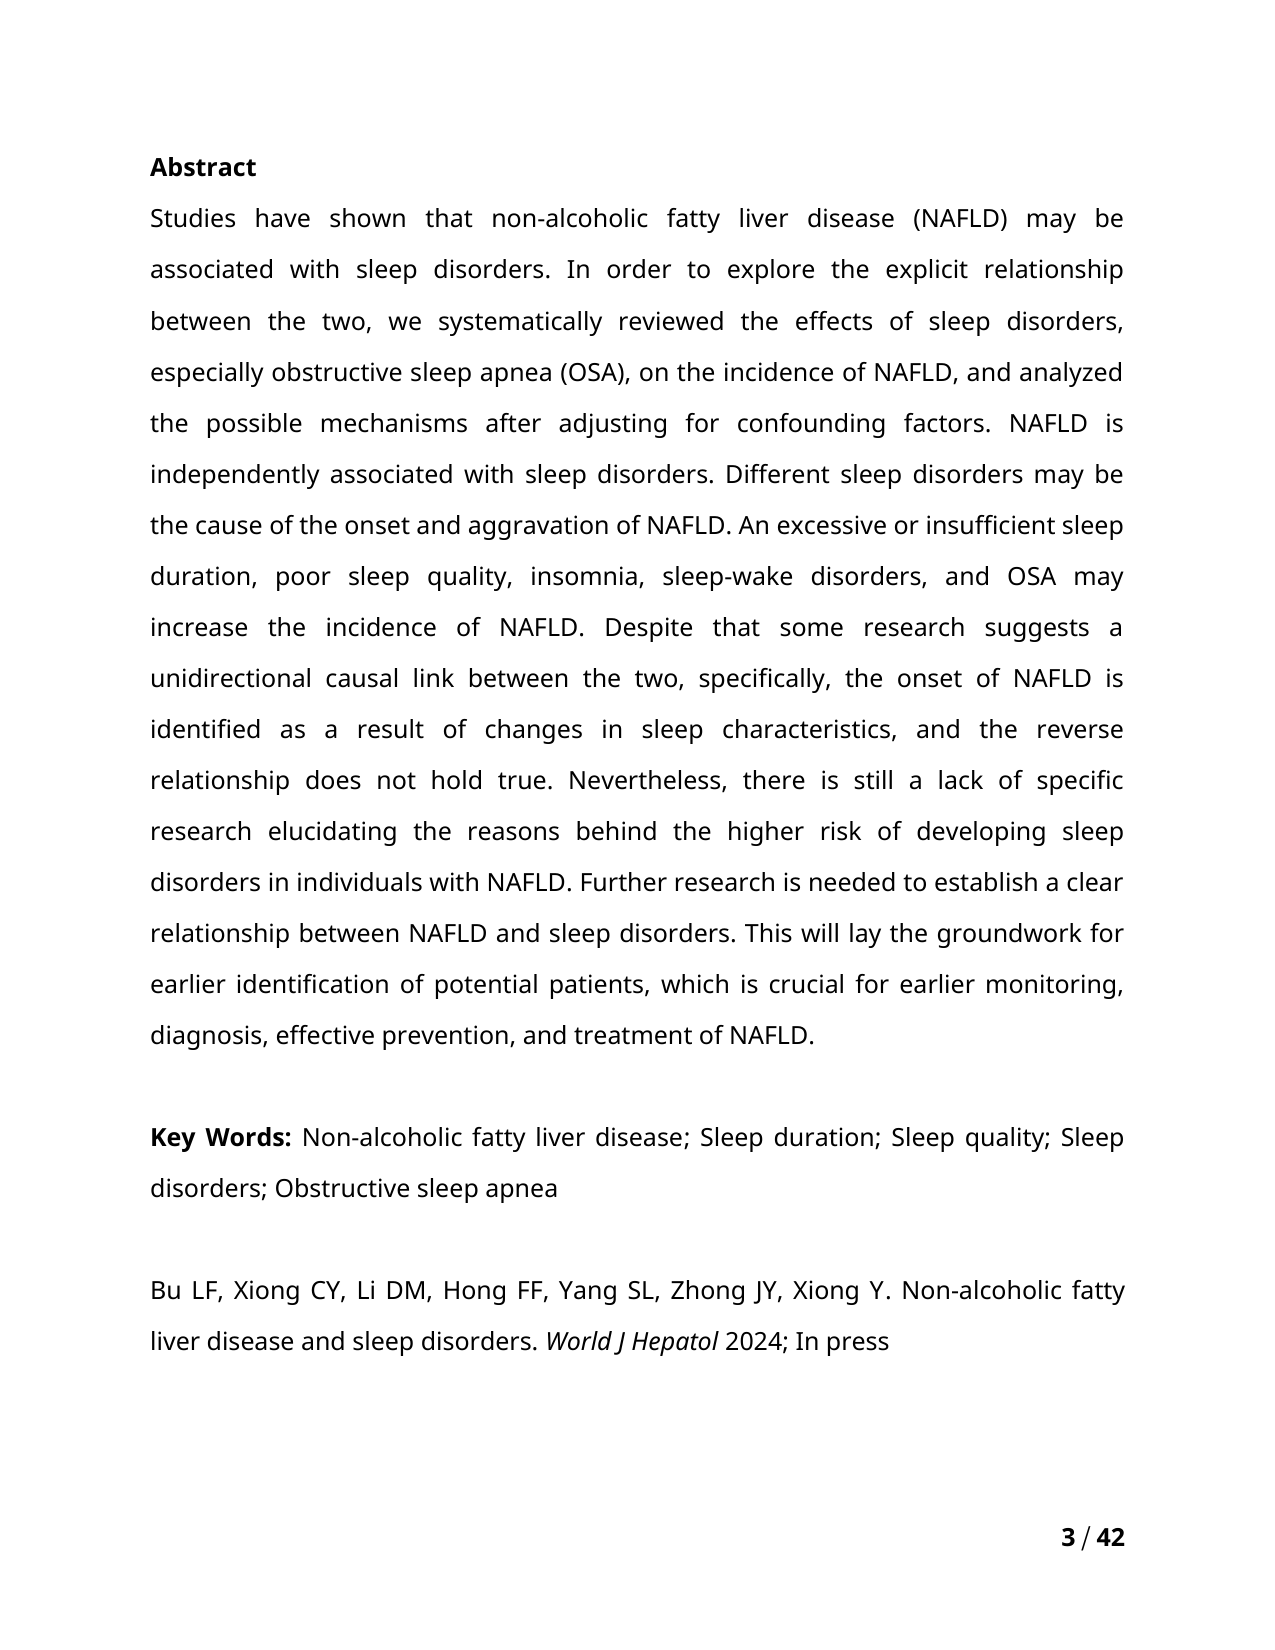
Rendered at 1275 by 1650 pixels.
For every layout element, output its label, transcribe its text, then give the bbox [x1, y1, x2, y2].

text Studies have shown that non-alcoholic fatty liver disease (NAFLD) may be associated with sleep disorders. In order to explore the explicit relationship between the two, we systematically reviewed the effects of sleep disorders, especially obstructive sleep apnea (OSA), on the incidence of NAFLD, and analyzed the possible mechanisms after adjusting for confounding factors. NAFLD is independently associated with sleep disorders. Different sleep disorders may be the cause of the onset and aggravation of NAFLD. An excessive or insufficient sleep duration, poor sleep quality, insomnia, sleep-wake disorders, and OSA may increase the incidence of NAFLD. Despite that some research suggests a unidirectional causal link between the two, specifically, the onset of NAFLD is identified as a result of changes in sleep characteristics, and the reverse relationship does not hold true. Nevertheless, there is still a lack of specific research elucidating the reasons behind the higher risk of developing sleep disorders in individuals with NAFLD. Further research is needed to establish a clear relationship between NAFLD and sleep disorders. This will lay the groundwork for earlier identification of potential patients, which is crucial for earlier monitoring, diagnosis, effective prevention, and treatment of NAFLD. [150, 201, 1125, 1052]
text Key Words: Non-alcoholic fatty liver disease; Sleep duration; Sleep quality; Sleep disorders; Obstructive sleep apnea [150, 1120, 1125, 1205]
text Bu LF, Xiong CY, Li DM, Hong FF, Yang SL, Zhong JY, Xiong Y. Non-alcoholic fatty liver disease and sleep disorders. World J Hepatol 2024; In press [150, 1273, 1125, 1358]
text Abstract [150, 150, 1125, 184]
